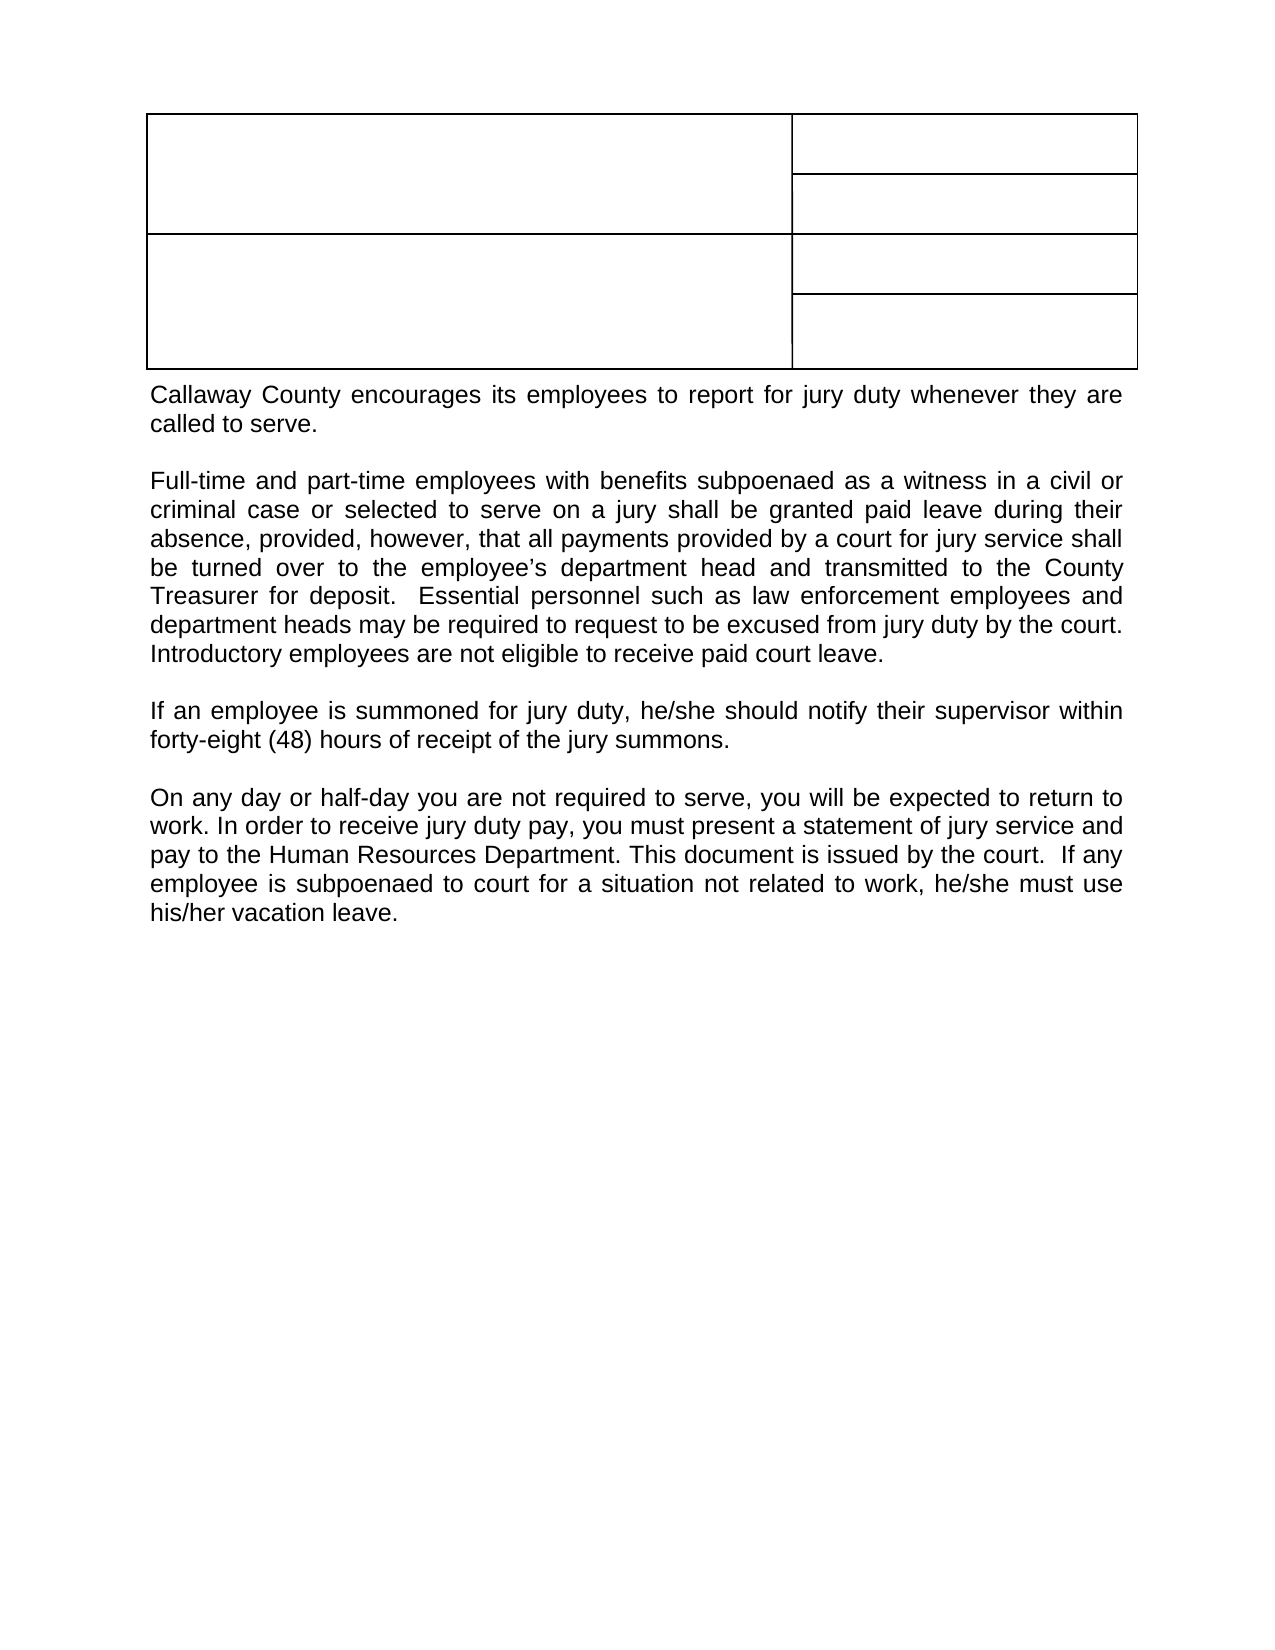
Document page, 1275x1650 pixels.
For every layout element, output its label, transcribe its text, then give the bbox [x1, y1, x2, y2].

text Callaway County encourages its employees to report for jury duty whenever they are called to serve. [150, 380, 1125, 437]
text Full-time and part-time employees with benefits subpoenaed as a witness in a civil or criminal case or selected to serve on a jury shall be granted paid leave during their absence, provided, however, that all payments provided by a court for jury service shall be turned over to the employee’s department head and transmitted to the County Treasurer for deposit. Essential personnel such as law enforcement employees and department heads may be required to request to be excused from jury duty by the court. Introductory employees are not eligible to receive paid court leave. [150, 466, 1125, 667]
text If an employee is summoned for jury duty, he/she should notify their supervisor within forty-eight (48) hours of receipt of the jury summons. [150, 696, 1125, 754]
text On any day or half-day you are not required to serve, you will be expected to return to work. In order to receive jury duty pay, you must present a statement of jury service and pay to the Human Resources Department. This document is issued by the court. If any employee is subpoenaed to court for a situation not related to work, he/she must use his/her vacation leave. [150, 782, 1125, 926]
